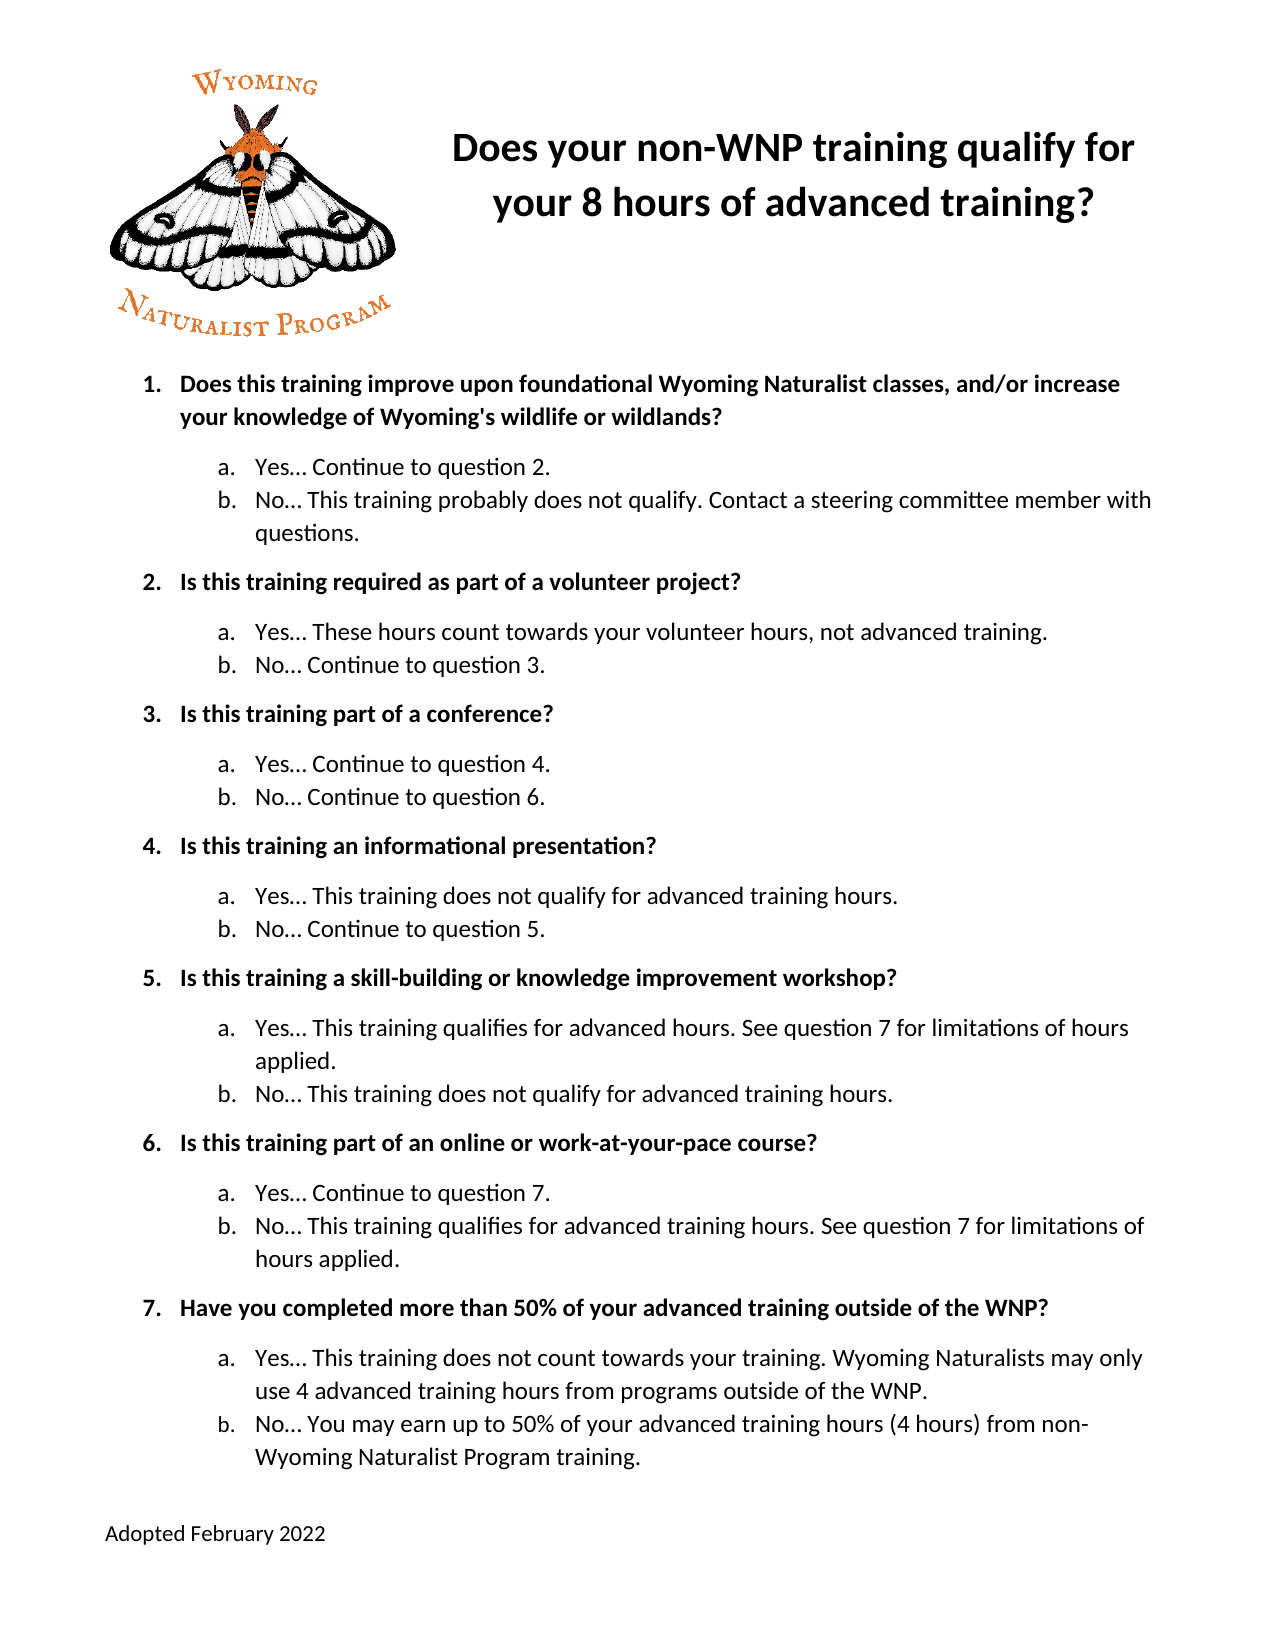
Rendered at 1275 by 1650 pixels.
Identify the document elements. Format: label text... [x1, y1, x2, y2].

list No… This training does not qualify for advanced training hours. [217, 1078, 1170, 1108]
list Is this training required as part of a volunteer project? [142, 566, 1170, 597]
list No… This training qualifies for advanced training hours. See question 7 for limitations of hours applied. [217, 1210, 1170, 1273]
list Does this training improve upon foundational Wyoming Naturalist classes, and/or increase your knowledge of Wyoming's wildlife or wildlands? [142, 368, 1170, 432]
list Yes… Continue to question 7. [217, 1177, 1170, 1208]
list No… This training probably does not qualify. Contact a steering committee member with questions. [217, 484, 1170, 547]
list Is this training part of a conference? [142, 698, 1170, 729]
picture [105, 60, 399, 354]
list Yes… Continue to question 2. [217, 451, 1170, 481]
list Yes… This training does not qualify for advanced training hours. [217, 880, 1170, 911]
list Have you completed more than 50% of your advanced training outside of the WNP? [142, 1292, 1170, 1323]
list Is this training an informational presentation? [142, 830, 1170, 861]
list Yes… This training does not count towards your training. Wyoming Naturalists may only use 4 advanced training hours from programs outside of the WNP. [217, 1342, 1170, 1406]
list Yes… This training qualifies for advanced hours. See question 7 for limitations of hours applied. [217, 1012, 1170, 1076]
list Is this training a skill-building or knowledge improvement workshop? [142, 962, 1170, 993]
list Is this training part of an online or work-at-your-pace course? [142, 1127, 1170, 1158]
list No… Continue to question 3. [217, 649, 1170, 679]
list No… Continue to question 6. [217, 781, 1170, 811]
text Does your non-WNP training qualify for your 8 hours of advanced training? [399, 121, 1170, 226]
list No… Continue to question 5. [217, 913, 1170, 943]
list Yes… These hours count towards your volunteer hours, not advanced training. [217, 616, 1170, 646]
list No… You may earn up to 50% of your advanced training hours (4 hours) from non-Wyoming Naturalist Program training. [217, 1408, 1170, 1471]
list Yes… Continue to question 4. [217, 748, 1170, 778]
